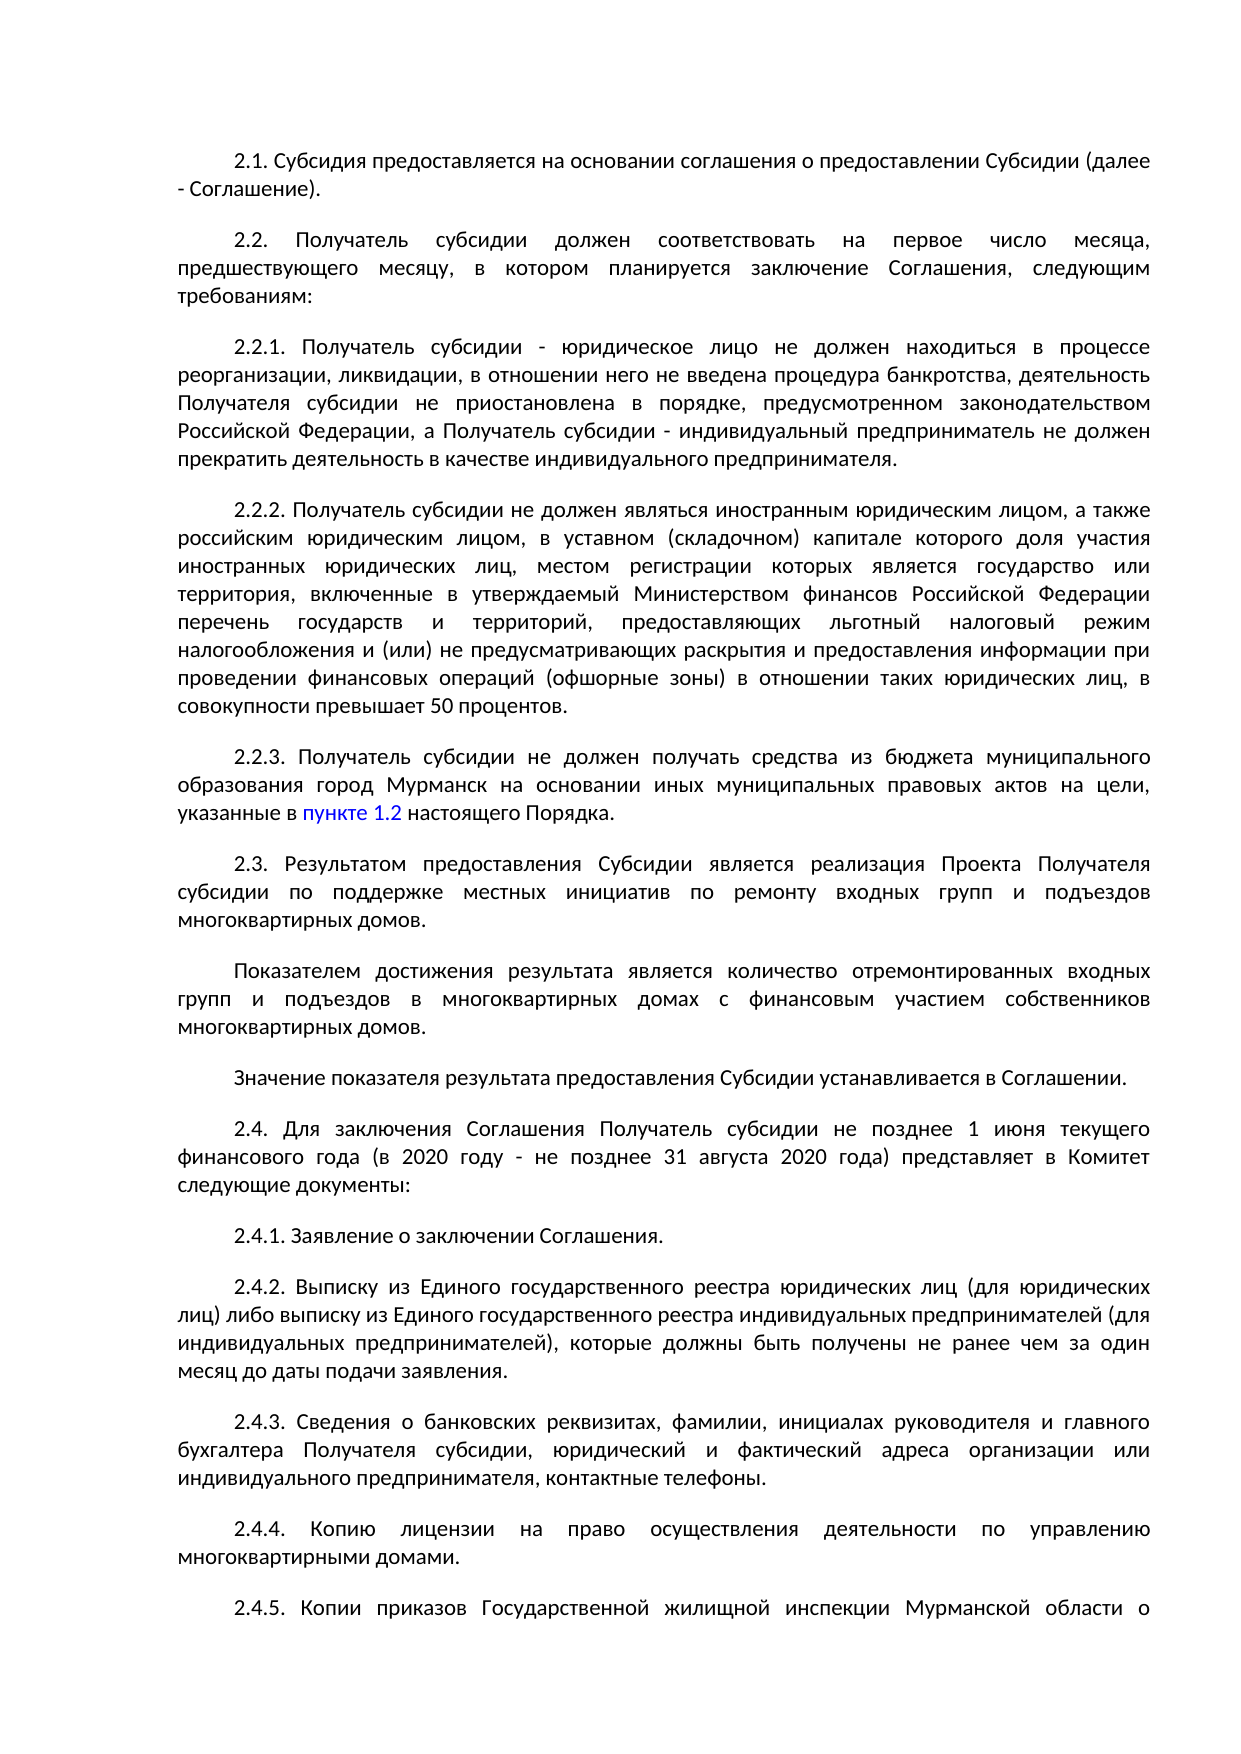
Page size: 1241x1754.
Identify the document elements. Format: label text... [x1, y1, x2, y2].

text 2.4.1. Заявление о заключении Соглашения. [177, 1221, 1152, 1249]
text 2.4.2. Выписку из Единого государственного реестра юридических лиц (для юридических лиц) либо выписку из Единого государственного реестра индивидуальных предпринимателей (для индивидуальных предпринимателей), которые должны быть получены не ранее чем за один месяц до даты подачи заявления. [177, 1272, 1152, 1384]
text Показателем достижения результата является количество отремонтированных входных групп и подъездов в многоквартирных домах с финансовым участием собственников многоквартирных домов. [177, 956, 1152, 1040]
text 2.1. Субсидия предоставляется на основании соглашения о предоставлении Субсидии (далее - Соглашение). [177, 146, 1152, 202]
text 2.2.1. Получатель субсидии - юридическое лицо не должен находиться в процессе реорганизации, ликвидации, в отношении него не введена процедура банкротства, деятельность Получателя субсидии не приостановлена в порядке, предусмотренном законодательством Российской Федерации, а Получатель субсидии - индивидуальный предприниматель не должен прекратить деятельность в качестве индивидуального предпринимателя. [177, 332, 1152, 472]
text 2.4.3. Сведения о банковских реквизитах, фамилии, инициалах руководителя и главного бухгалтера Получателя субсидии, юридический и фактический адреса организации или индивидуального предпринимателя, контактные телефоны. [177, 1407, 1152, 1491]
text 2.2. Получатель субсидии должен соответствовать на первое число месяца, предшествующего месяцу, в котором планируется заключение Соглашения, следующим требованиям: [177, 225, 1152, 309]
text 2.2.3. Получатель субсидии не должен получать средства из бюджета муниципального образования город Мурманск на основании иных муниципальных правовых актов на цели, указанные в пункте 1.2 настоящего Порядка. [177, 742, 1152, 826]
text 2.4. Для заключения Соглашения Получатель субсидии не позднее 1 июня текущего финансового года (в 2020 году - не позднее 31 августа 2020 года) представляет в Комитет следующие документы: [177, 1114, 1152, 1198]
text 2.3. Результатом предоставления Субсидии является реализация Проекта Получателя субсидии по поддержке местных инициатив по ремонту входных групп и подъездов многоквартирных домов. [177, 849, 1152, 933]
text Значение показателя результата предоставления Субсидии устанавливается в Соглашении. [177, 1063, 1152, 1091]
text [177, 1593, 1152, 1621]
text 2.4.4. Копию лицензии на право осуществления деятельности по управлению многоквартирными домами. [177, 1514, 1152, 1570]
text 2.2.2. Получатель субсидии не должен являться иностранным юридическим лицом, а также российским юридическим лицом, в уставном (складочном) капитале которого доля участия иностранных юридических лиц, местом регистрации которых является государство или территория, включенные в утверждаемый Министерством финансов Российской Федерации перечень государств и территорий, предоставляющих льготный налоговый режим налогообложения и (или) не предусматривающих раскрытия и предоставления информации при проведении финансовых операций (офшорные зоны) в отношении таких юридических лиц, в совокупности превышает 50 процентов. [177, 495, 1152, 719]
